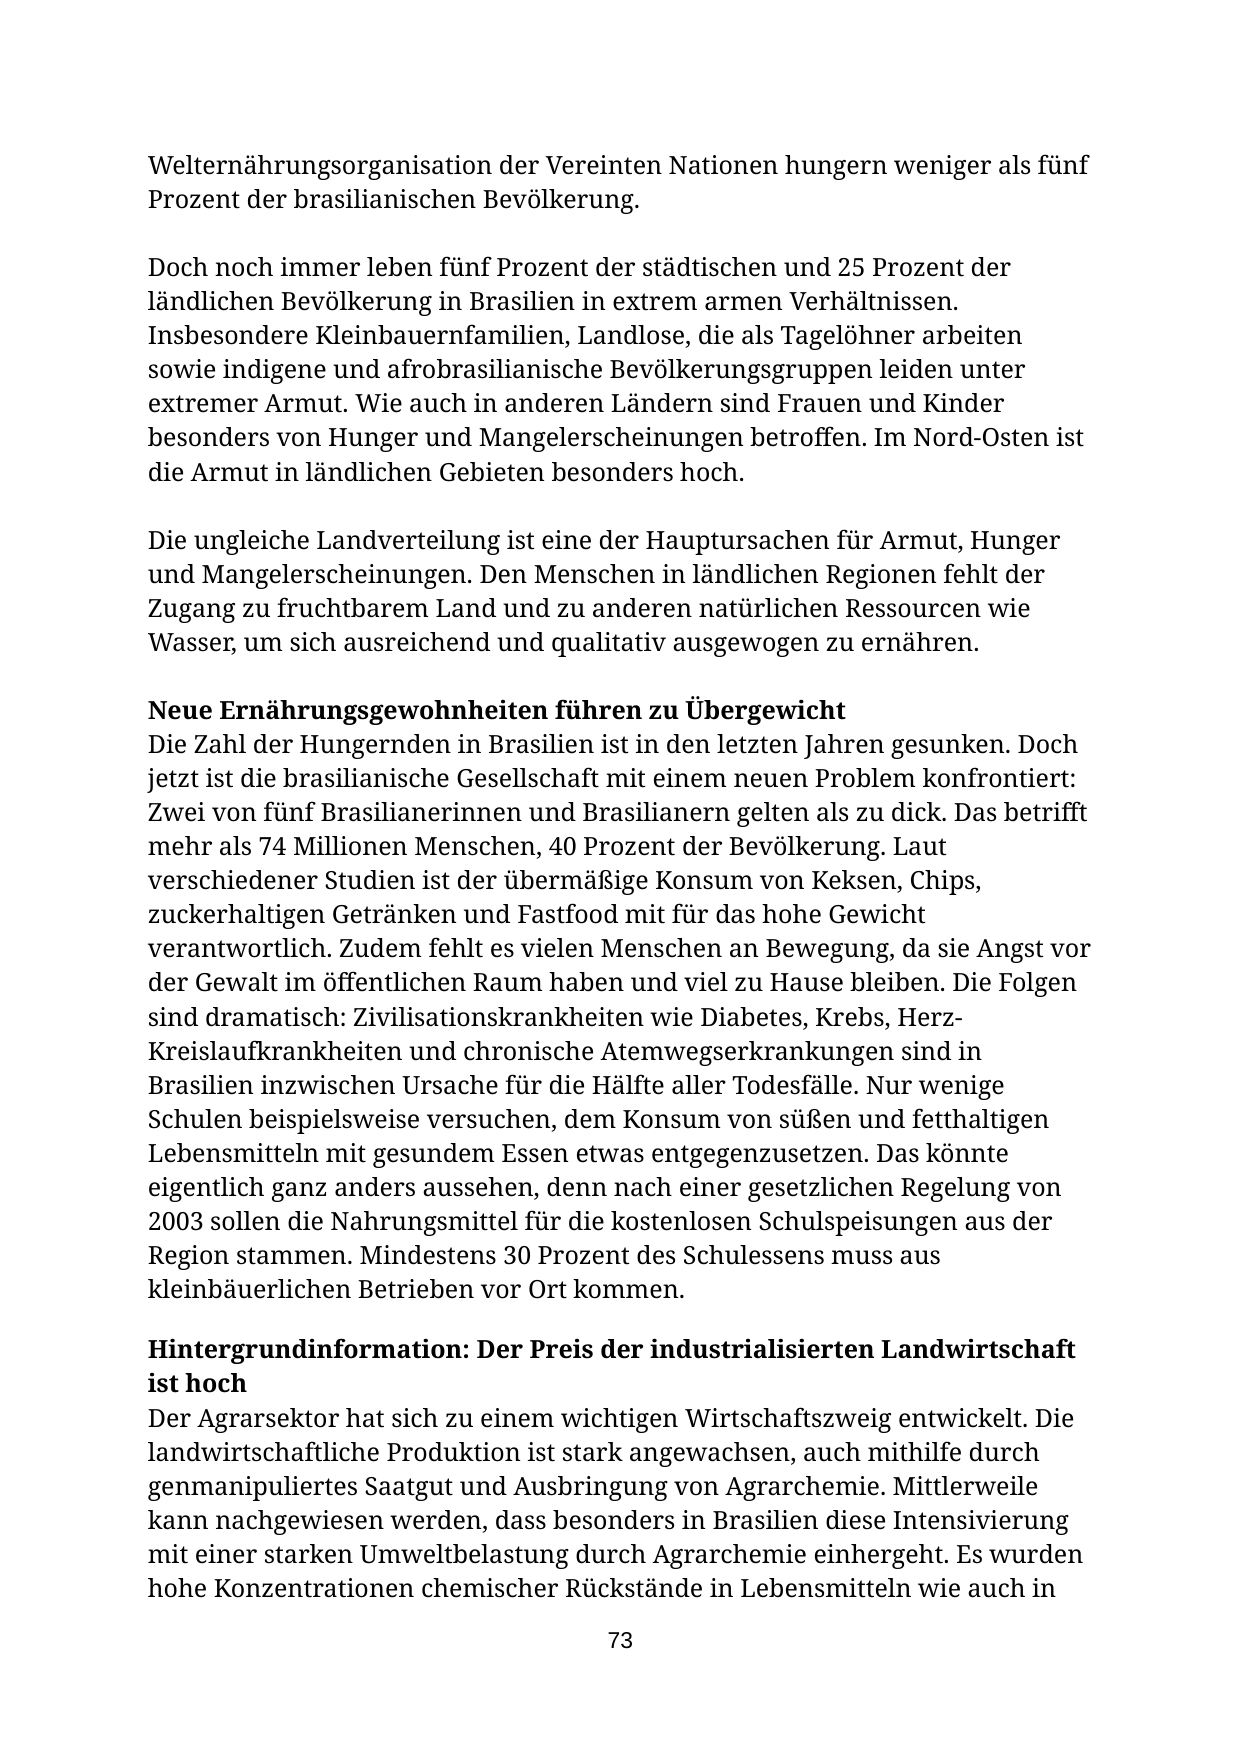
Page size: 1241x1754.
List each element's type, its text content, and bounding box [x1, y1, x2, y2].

text Neue Ernährungsgewohnheiten führen zu Übergewicht [148, 693, 1093, 727]
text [148, 148, 1093, 216]
text Die Zahl der Hungernden in Brasilien ist in den letzten Jahren gesunken. Doch jetzt ist die brasilianische Gesellschaft mit einem neuen Problem konfrontiert: Zwei von fünf Brasilianerinnen und Brasilianern gelten als zu dick. Das betrifft mehr als 74 Millionen Menschen, 40 Prozent der Bevölkerung. Laut verschiedener Studien ist der übermäßige Konsum von Keksen, Chips, zuckerhaltigen Getränken und Fastfood mit für das hohe Gewicht verantwortlich. Zudem fehlt es vielen Menschen an Bewegung, da sie Angst vor der Gewalt im öffentlichen Raum haben und viel zu Hause bleiben. Die Folgen sind dramatisch: Zivilisationskrankheiten wie Diabetes, Krebs, Herz-Kreislaufkrankheiten und chronische Atemwegserkrankungen sind in Brasilien inzwischen Ursache für die Hälfte aller Todesfälle. Nur wenige Schulen beispielsweise versuchen, dem Konsum von süßen und fetthaltigen Lebensmitteln mit gesundem Essen etwas entgegenzusetzen. Das könnte eigentlich ganz anders aussehen, denn nach einer gesetzlichen Regelung von 2003 sollen die Nahrungsmittel für die kostenlosen Schulspeisungen aus der Region stammen. Mindestens 30 Prozent des Schulessens muss aus kleinbäuerlichen Betrieben vor Ort kommen. [148, 727, 1093, 1306]
text Die ungleiche Landverteilung ist eine der Hauptursachen für Armut, Hunger und Mangelerscheinungen. Den Menschen in ländlichen Regionen fehlt der Zugang zu fruchtbarem Land und zu anderen natürlichen Ressourcen wie Wasser, um sich ausreichend und qualitativ ausgewogen zu ernähren. [148, 522, 1093, 658]
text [148, 1400, 1093, 1604]
text Doch noch immer leben fünf Prozent der städtischen und 25 Prozent der ländlichen Bevölkerung in Brasilien in extrem armen Verhältnissen. Insbesondere Kleinbauernfamilien, Landlose, die als Tagelöhner arbeiten sowie indigene und afrobrasilianische Bevölkerungsgruppen leiden unter extremer Armut. Wie auch in anderen Ländern sind Frauen und Kinder besonders von Hunger und Mangelerscheinungen betroffen. Im Nord-Osten ist die Armut in ländlichen Gebieten besonders hoch. [148, 250, 1093, 488]
text Hintergrundinformation: Der Preis der industrialisierten Landwirtschaft ist hoch [148, 1332, 1093, 1400]
